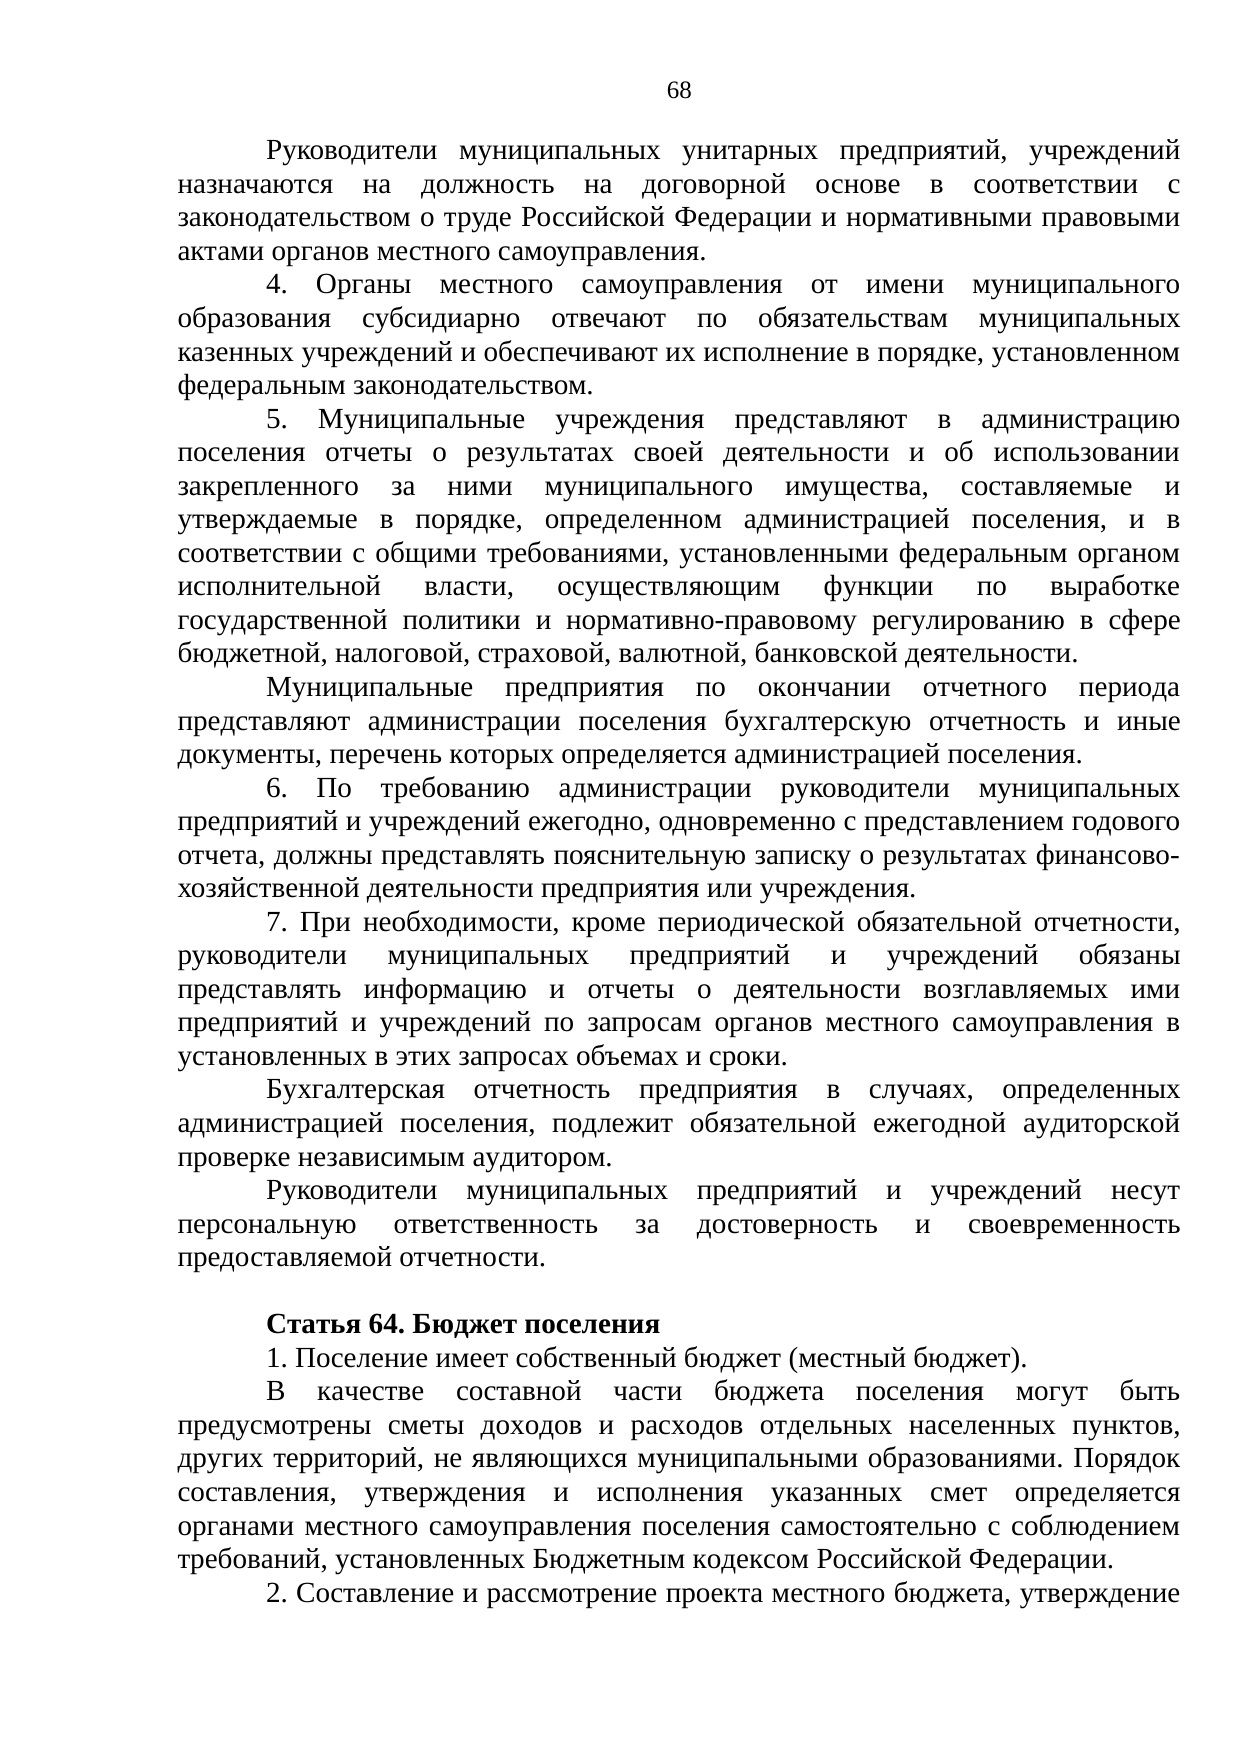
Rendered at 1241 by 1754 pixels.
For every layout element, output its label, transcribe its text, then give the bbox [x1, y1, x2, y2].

text Бухгалтерская отчетность предприятия в случаях, определенных администрацией поселения, подлежит обязательной ежегодной аудиторской проверке независимым аудитором. [177, 1072, 1181, 1172]
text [177, 1575, 1181, 1608]
text В качестве составной части бюджета поселения могут быть предусмотрены сметы доходов и расходов отдельных населенных пунктов, других территорий, не являющихся муниципальными образованиями. Порядок составления, утверждения и исполнения указанных смет определяется органами местного самоуправления поселения самостоятельно с соблюдением требований, установленных Бюджетным кодексом Российской Федерации. [177, 1373, 1181, 1575]
subtitle 4. Органы местного самоуправления от имени муниципального образования субсидиарно отвечают по обязательствам муниципальных казенных учреждений и обеспечивают их исполнение в порядке, установленном федеральным законодательством. [177, 267, 1181, 401]
text 1. Поселение имеет собственный бюджет (местный бюджет). [177, 1340, 1181, 1373]
text 5. Муниципальные учреждения представляют в администрацию поселения отчеты о результатах своей деятельности и об использовании закрепленного за ними муниципального имущества, составляемые и утверждаемые в порядке, определенном администрацией поселения, и в соответствии с общими требованиями, установленными федеральным органом исполнительной власти, осуществляющим функции по выработке государственной политики и нормативно-правовому регулированию в сфере бюджетной, налоговой, страховой, валютной, банковской деятельности. [177, 401, 1181, 669]
subtitle 7. При необходимости, кроме периодической обязательной отчетности, руководители муниципальных предприятий и учреждений обязаны представлять информацию и отчеты о деятельности возглавляемых ими предприятий и учреждений по запросам органов местного самоуправления в установленных в этих запросах объемах и сроки. [177, 904, 1181, 1072]
subtitle Руководители муниципальных унитарных предприятий, учреждений назначаются на должность на договорной основе в соответствии с законодательством о труде Российской Федерации и нормативными правовыми актами органов местного самоуправления. [177, 132, 1181, 267]
subtitle 6. По требованию администрации руководители муниципальных предприятий и учреждений ежегодно, одновременно с представлением годового отчета, должны представлять пояснительную записку о результатах финансово-хозяйственной деятельности предприятия или учреждения. [177, 770, 1181, 904]
subtitle Руководители муниципальных предприятий и учреждений несут персональную ответственность за достоверность и своевременность предоставляемой отчетности. [177, 1172, 1181, 1273]
text Статья 64. Бюджет поселения [177, 1306, 1181, 1340]
text Муниципальные предприятия по окончании отчетного периода представляют администрации поселения бухгалтерскую отчетность и иные документы, перечень которых определяется администрацией поселения. [177, 669, 1181, 770]
